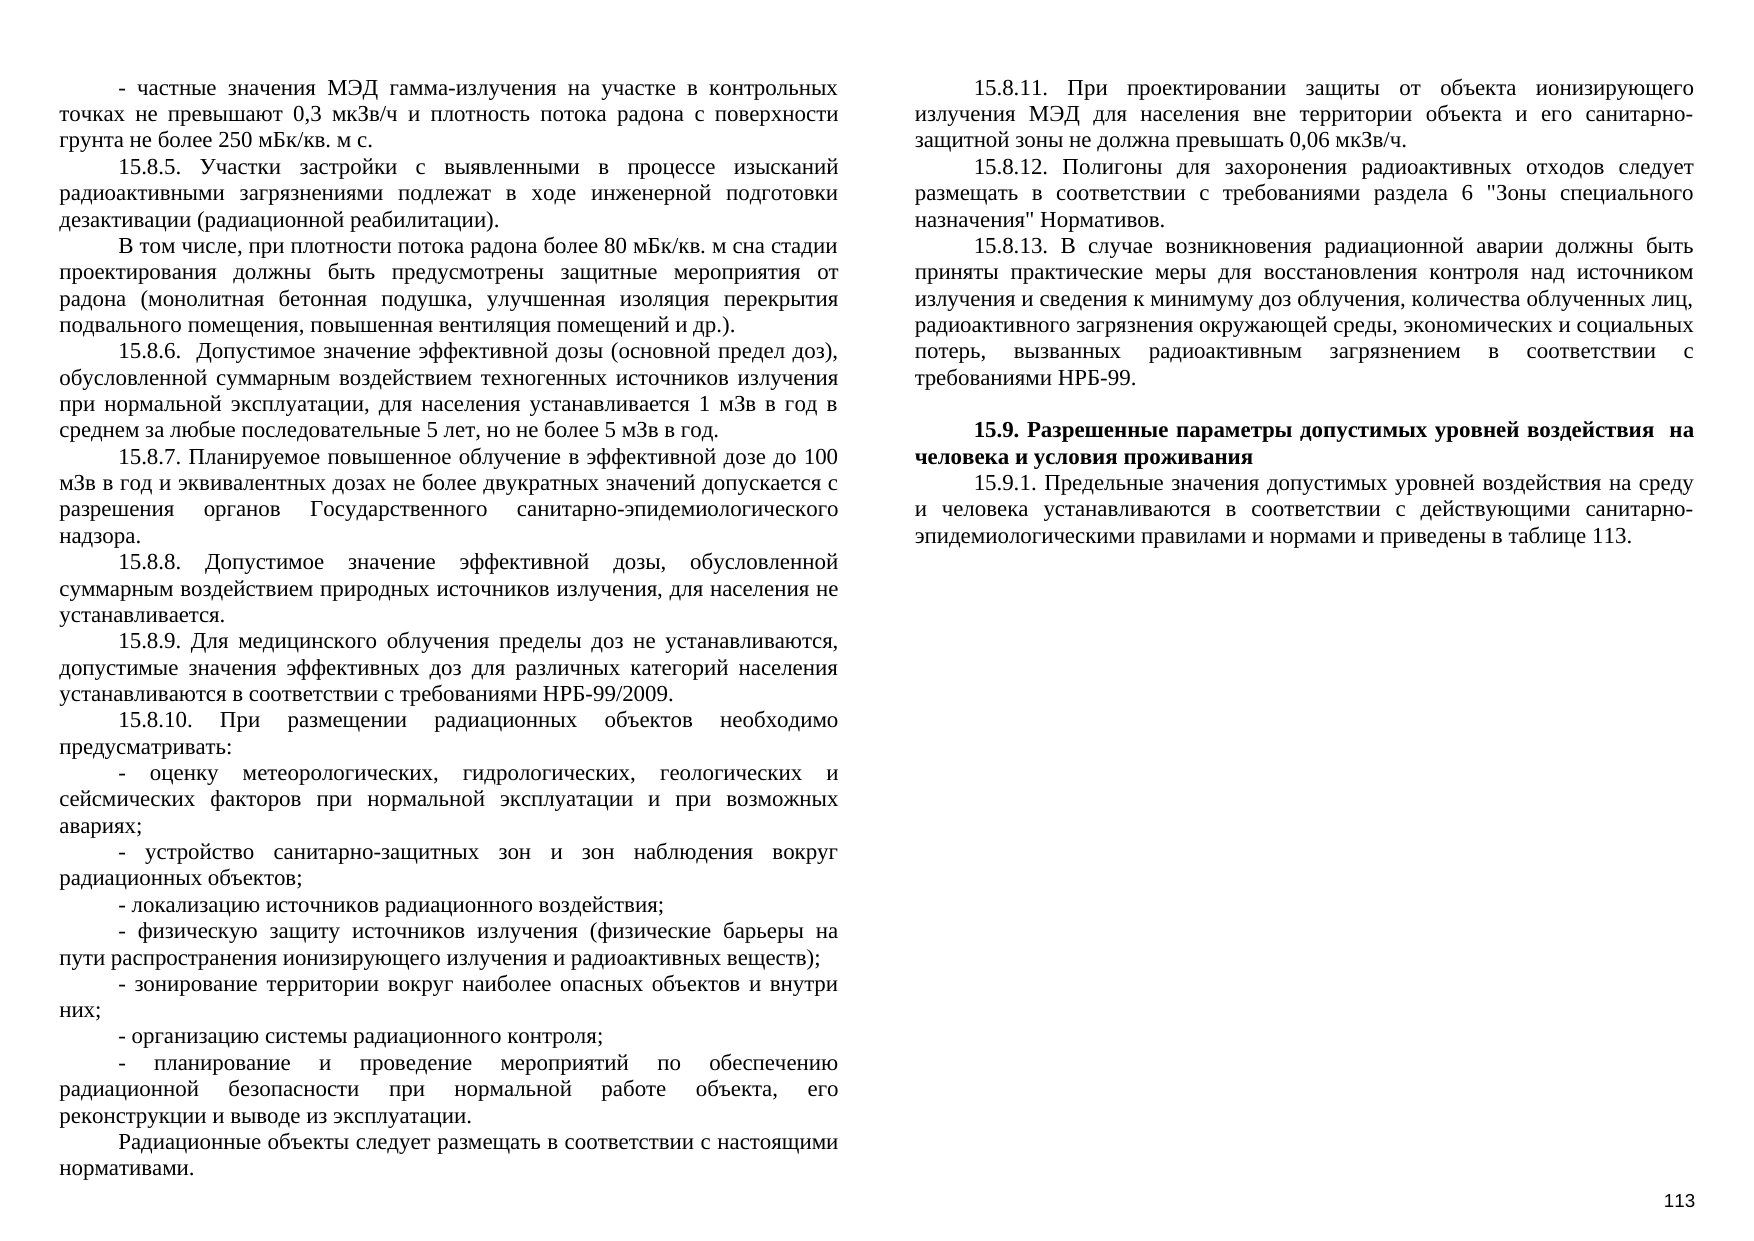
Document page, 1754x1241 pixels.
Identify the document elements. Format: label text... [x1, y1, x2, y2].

text 15.8.6. Допустимое значение эффективной дозы (основной предел доз), обусловленной суммарным воздействием техногенных источников излучения при нормальной эксплуатации, для населения устанавливается 1 мЗв в год в среднем за любые последовательные 5 лет, но не более 5 мЗв в год. [59, 337, 839, 443]
text - устройство санитарно-защитных зон и зон наблюдения вокруг радиационных объектов; [59, 838, 839, 891]
text 15.8.13. В случае возникновения радиационной аварии должны быть приняты практические меры для восстановления контроля над источником излучения и сведения к минимуму доз облучения, количества облученных лиц, радиоактивного загрязнения окружающей среды, экономических и социальных потерь, вызванных радиоактивным загрязнением в соответствии с требованиями НРБ-99. [914, 232, 1695, 390]
text 15.8.11. При проектировании защиты от объекта ионизирующего излучения МЭД для населения вне территории объекта и его санитарно-защитной зоны не должна превышать 0,06 мкЗв/ч. [914, 74, 1695, 153]
text 15.8.12. Полигоны для захоронения радиоактивных отходов следует размещать в соответствии с требованиями раздела 6 "Зоны специального назначения" Нормативов. [914, 153, 1695, 232]
text 15.8.7. Планируемое повышенное облучение в эффективной дозе до 100 мЗв в год и эквивалентных дозах не более двукратных значений допускается с разрешения органов Государственного санитарно-эпидемиологического надзора. [59, 443, 839, 548]
text - локализацию источников радиационного воздействия; [59, 891, 839, 917]
text - оценку метеорологических, гидрологических, геологических и сейсмических факторов при нормальной эксплуатации и при возможных авариях; [59, 759, 839, 838]
text - планирование и проведение мероприятий по обеспечению радиационной безопасности при нормальной работе объекта, его реконструкции и выводе из эксплуатации. [59, 1049, 839, 1128]
text Радиационные объекты следует размещать в соответствии с настоящими нормативами. [59, 1128, 839, 1181]
text 15.8.9. Для медицинского облучения пределы доз не устанавливаются, допустимые значения эффективных доз для различных категорий населения устанавливаются в соответствии с требованиями НРБ-99/2009. [59, 627, 839, 706]
text - зонирование территории вокруг наиболее опасных объектов и внутри них; [59, 970, 839, 1023]
text - организацию системы радиационного контроля; [59, 1023, 839, 1049]
text - физическую защиту источников излучения (физические барьеры на пути распространения ионизирующего излучения и радиоактивных веществ); [59, 917, 839, 970]
text В том числе, при плотности потока радона более 80 мБк/кв. м сна стадии проектирования должны быть предусмотрены защитные мероприятия от радона (монолитная бетонная подушка, улучшенная изоляция перекрытия подвального помещения, повышенная вентиляция помещений и др.). [59, 232, 839, 337]
text 15.8.5. Участки застройки с выявленными в процессе изысканий радиоактивными загрязнениями подлежат в ходе инженерной подготовки дезактивации (радиационной реабилитации). [59, 153, 839, 232]
text - частные значения МЭД гамма-излучения на участке в контрольных точках не превышают 0,3 мкЗв/ч и плотность потока радона с поверхности грунта не более 250 мБк/кв. м с. [59, 74, 839, 153]
text 15.8.8. Допустимое значение эффективной дозы, обусловленной суммарным воздействием природных источников излучения, для населения не устанавливается. [59, 548, 839, 627]
text 15.9. Разрешенные параметры допустимых уровней воздействия на человека и условия проживания [914, 416, 1695, 469]
text 15.9.1. Предельные значения допустимых уровней воздействия на среду и человека устанавливаются в соответствии с действующими санитарно-эпидемиологическими правилами и нормами и приведены в таблице 113. [914, 469, 1695, 548]
text 15.8.10. При размещении радиационных объектов необходимо предусматривать: [59, 706, 839, 759]
